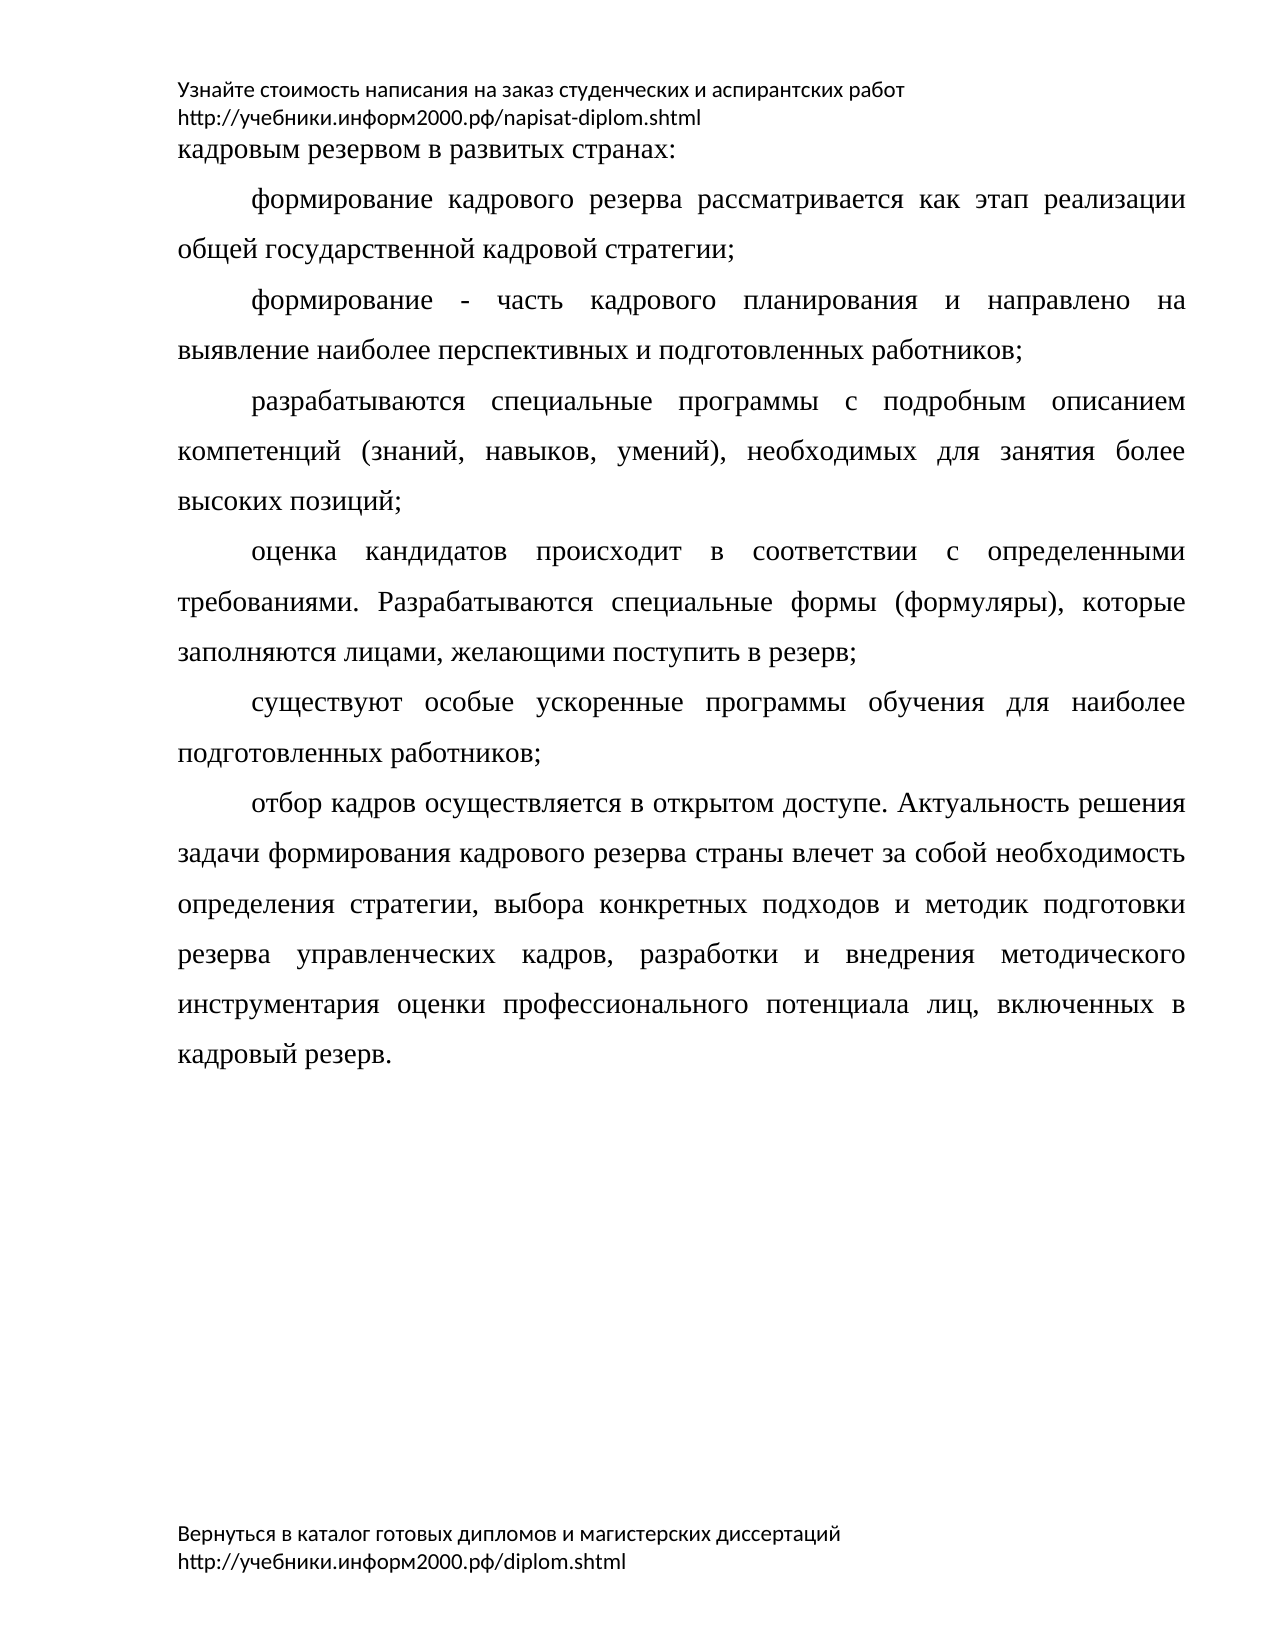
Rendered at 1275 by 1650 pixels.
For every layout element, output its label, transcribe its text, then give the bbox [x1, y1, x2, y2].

text формирование - часть кадрового планирования и направлено на выявление наиболее перспективных и подготовленных работников; [177, 282, 1186, 366]
text разрабатываются специальные программы с подробным описанием компетенций (знаний, навыков, умений), необходимых для занятия более высоких позиций; [177, 383, 1186, 517]
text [177, 131, 1186, 164]
text существуют особые ускоренные программы обучения для наиболее подготовленных работников; [177, 684, 1186, 768]
text формирование кадрового резерва рассматривается как этап реализации общей государственной кадровой стратегии; [177, 181, 1186, 265]
text отбор кадров осуществляется в открытом доступе. Актуальность решения задачи формирования кадрового резерва страны влечет за собой необходимость определения стратегии, выбора конкретных подходов и методик подготовки резерва управленческих кадров, разработки и внедрения методического инструментария оценки профессионального потенциала лиц, включенных в кадровый резерв. [177, 785, 1186, 1070]
text оценка кандидатов происходит в соответствии с определенными требованиями. Разрабатываются специальные формы (формуляры), которые заполняются лицами, желающими поступить в резерв; [177, 533, 1186, 668]
